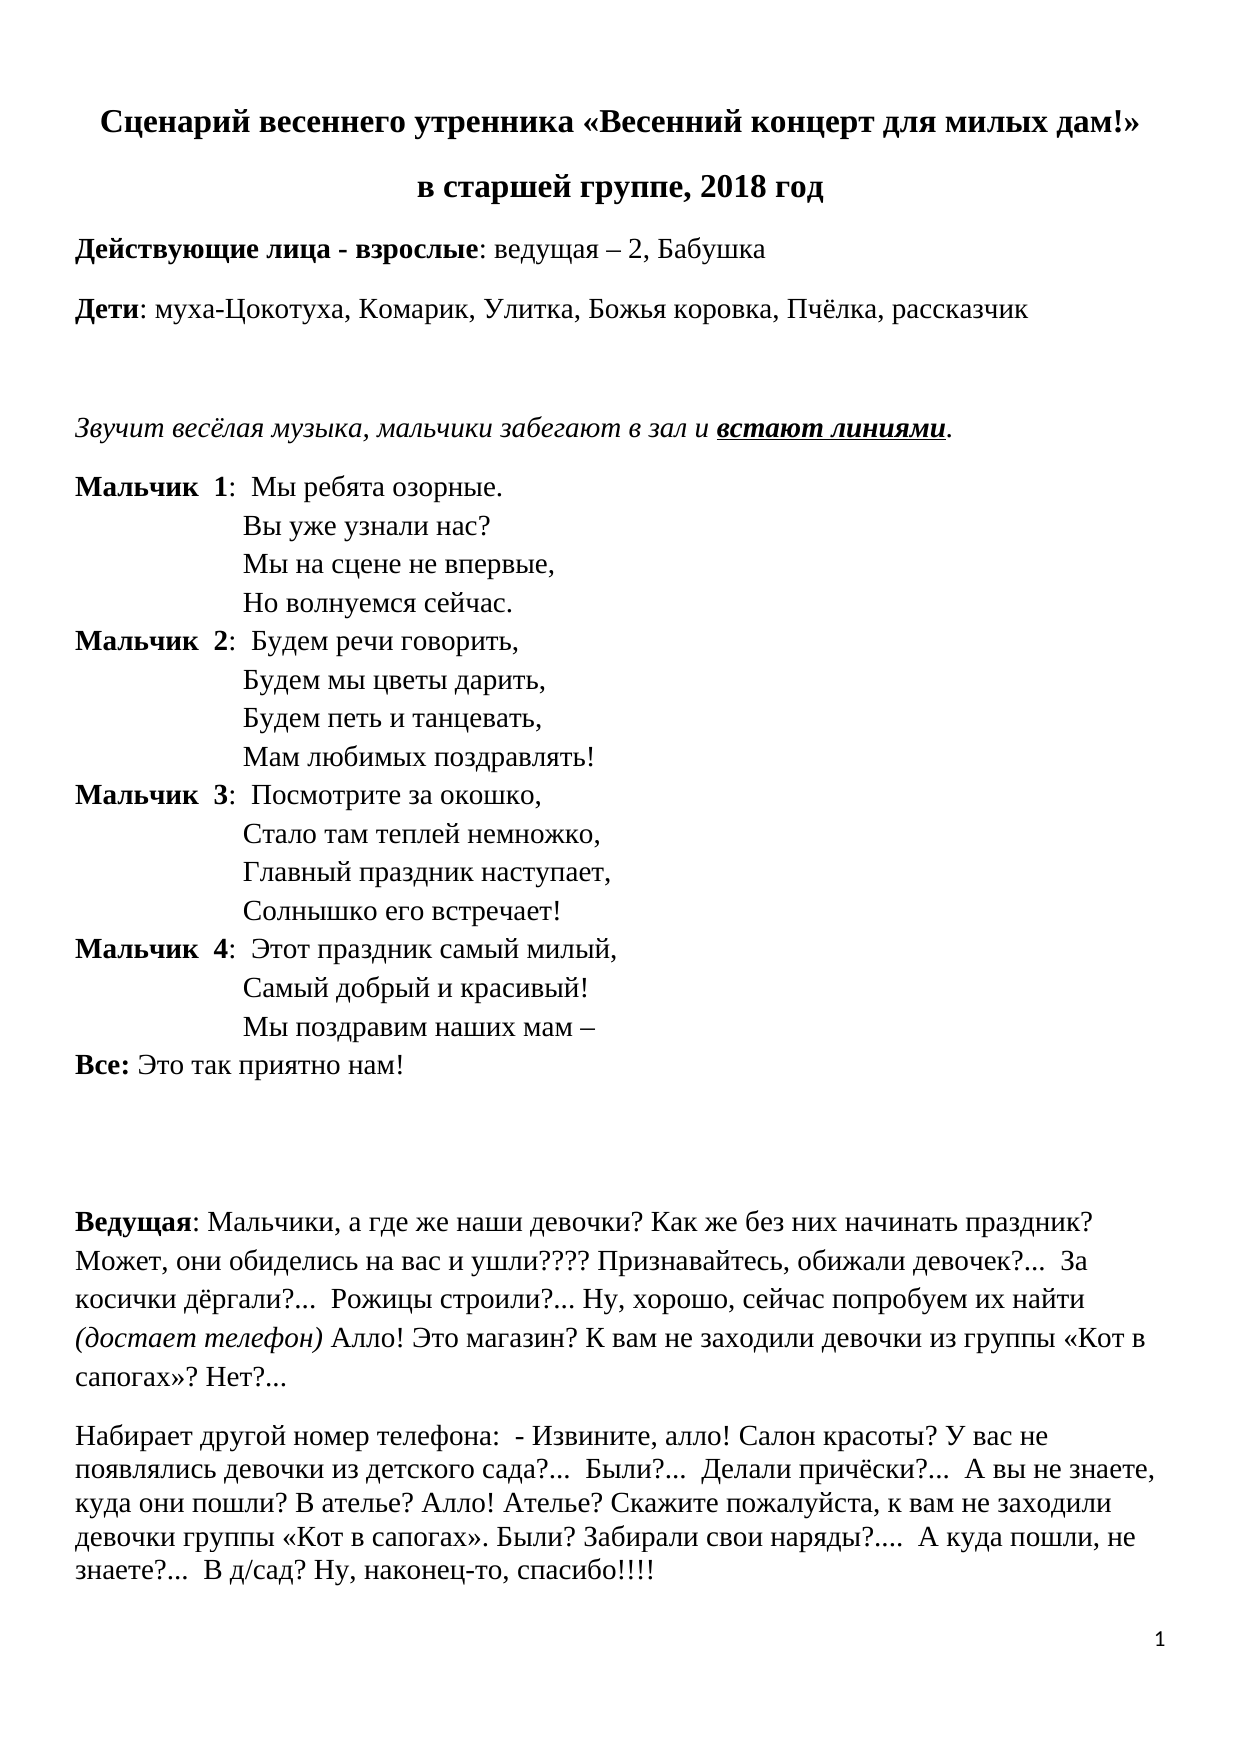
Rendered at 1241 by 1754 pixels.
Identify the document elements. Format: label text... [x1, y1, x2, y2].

text Набирает другой номер телефона: - Извините, алло! Салон красоты? У вас не появлялись девочки из детского сада?... Были?... Делали причёски?... А вы не знаете, куда они пошли? В ателье? Алло! Ателье? Скажите пожалуйста, к вам не заходили девочки группы «Кот в сапогах». Были? Забирали свои наряды?.... А куда пошли, не знаете?... В д/сад? Ну, наконец-то, спасибо!!!! [663, 1418, 1165, 1586]
text в старшей группе, 2018 год [75, 167, 1165, 205]
text Дети: муха-Цокотуха, Комарик, Улитка, Божья коровка, Пчёлка, рассказчик [75, 291, 1165, 324]
text Действующие лица - взрослые: ведущая – 2, Бабушка [75, 232, 1165, 265]
text Сценарий весеннего утренника «Весенний концерт для милых дам!» [75, 102, 1165, 140]
text Звучит весёлая музыка, мальчики забегают в зал и встают линиями. [75, 410, 1165, 443]
text Мальчик 1: Мы ребята озорные. Вы уже узнали нас? Мы на сцене не впервые, Но волнуемся сейчас. Мальчик 2: Будем речи говорить, Будем мы цветы дарить, Будем петь и танцевать, Мам любимых поздравлять! Мальчик 3: Посмотрите за окошко, Стало там теплей немножко, Главный праздник наступает, Солнышко его встречает! Мальчик 4: Этот праздник самый милый, Самый добрый и красивый! Мы поздравим наших мам – Все: Это так приятно нам! [75, 469, 1165, 1081]
text Ведущая: Мальчики, а где же наши девочки? Как же без них начинать праздник? Может, они обиделись на вас и ушли???? Признавайтесь, обижали девочек?... За косички дёргали?... Рожицы строили?... Ну, хорошо, сейчас попробуем их найти (достает телефон) Алло! Это магазин? К вам не заходили девочки из группы «Кот в сапогах»? Нет?... [75, 1166, 1165, 1392]
